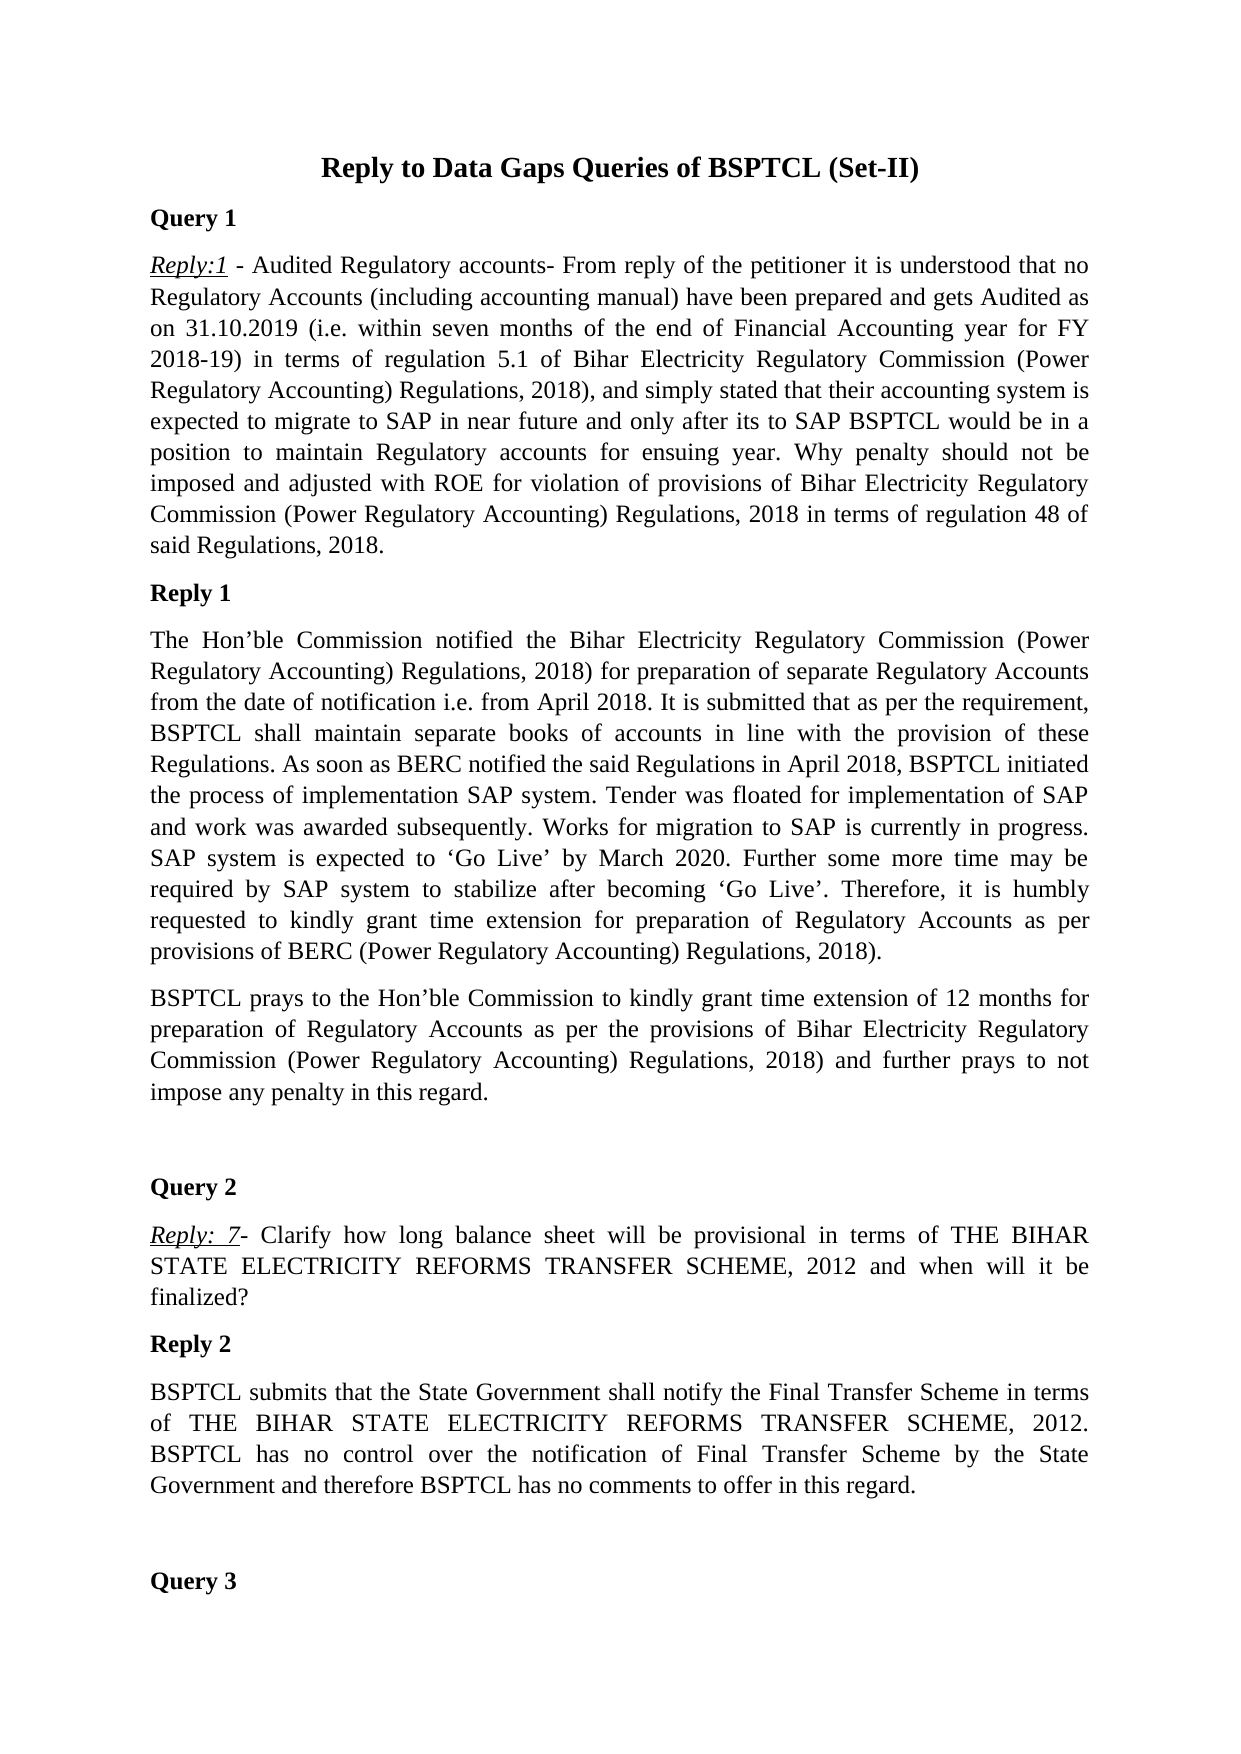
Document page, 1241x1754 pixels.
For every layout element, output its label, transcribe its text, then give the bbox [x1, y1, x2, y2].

text Reply to Data Gaps Queries of BSPTCL (Set-II) [150, 150, 1090, 183]
text BSPTCL submits that the State Government shall notify the Final Transfer Scheme in terms of THE BIHAR STATE ELECTRICITY REFORMS TRANSFER SCHEME, 2012. BSPTCL has no control over the notification of Final Transfer Scheme by the State Government and therefore BSPTCL has no comments to offer in this regard. [150, 1377, 1090, 1499]
text Reply 2 [150, 1329, 1090, 1358]
text Reply: 7- Clarify how long balance sheet will be provisional in terms of THE BIHAR STATE ELECTRICITY REFORMS TRANSFER SCHEME, 2012 and when will it be finalized? [150, 1220, 1090, 1311]
text Query 3 [150, 1566, 1090, 1594]
text Reply:1 - Audited Regulatory accounts- From reply of the petitioner it is understood that no Regulatory Accounts (including accounting manual) have been prepared and gets Audited as on 31.10.2019 (i.e. within seven months of the end of Financial Accounting year for FY 2018-19) in terms of regulation 5.1 of Bihar Electricity Regulatory Commission (Power Regulatory Accounting) Regulations, 2018), and simply stated that their accounting system is expected to migrate to SAP in near future and only after its to SAP BSPTCL would be in a position to maintain Regulatory accounts for ensuing year. Why penalty should not be imposed and adjusted with ROE for violation of provisions of Bihar Electricity Regulatory Commission (Power Regulatory Accounting) Regulations, 2018 in terms of regulation 48 of said Regulations, 2018. [150, 251, 1090, 559]
text The Hon’ble Commission notified the Bihar Electricity Regulatory Commission (Power Regulatory Accounting) Regulations, 2018) for preparation of separate Regulatory Accounts from the date of notification i.e. from April 2018. It is submitted that as per the requirement, BSPTCL shall maintain separate books of accounts in line with the provision of these Regulations. As soon as BERC notified the said Regulations in April 2018, BSPTCL initiated the process of implementation SAP system. Tender was floated for implementation of SAP and work was awarded subsequently. Works for migration to SAP is currently in progress. SAP system is expected to ‘Go Live’ by March 2020. Further some more time may be required by SAP system to stabilize after becoming ‘Go Live’. Therefore, it is humbly requested to kindly grant time extension for preparation of Regulatory Accounts as per provisions of BERC (Power Regulatory Accounting) Regulations, 2018). [150, 625, 1090, 964]
text Query 1 [150, 203, 1090, 232]
text Reply 1 [150, 578, 1090, 606]
text BSPTCL prays to the Hon’ble Commission to kindly grant time extension of 12 months for preparation of Regulatory Accounts as per the provisions of Bihar Electricity Regulatory Commission (Power Regulatory Accounting) Regulations, 2018) and further prays to not impose any penalty in this regard. [150, 983, 1090, 1105]
text Query 2 [150, 1172, 1090, 1201]
